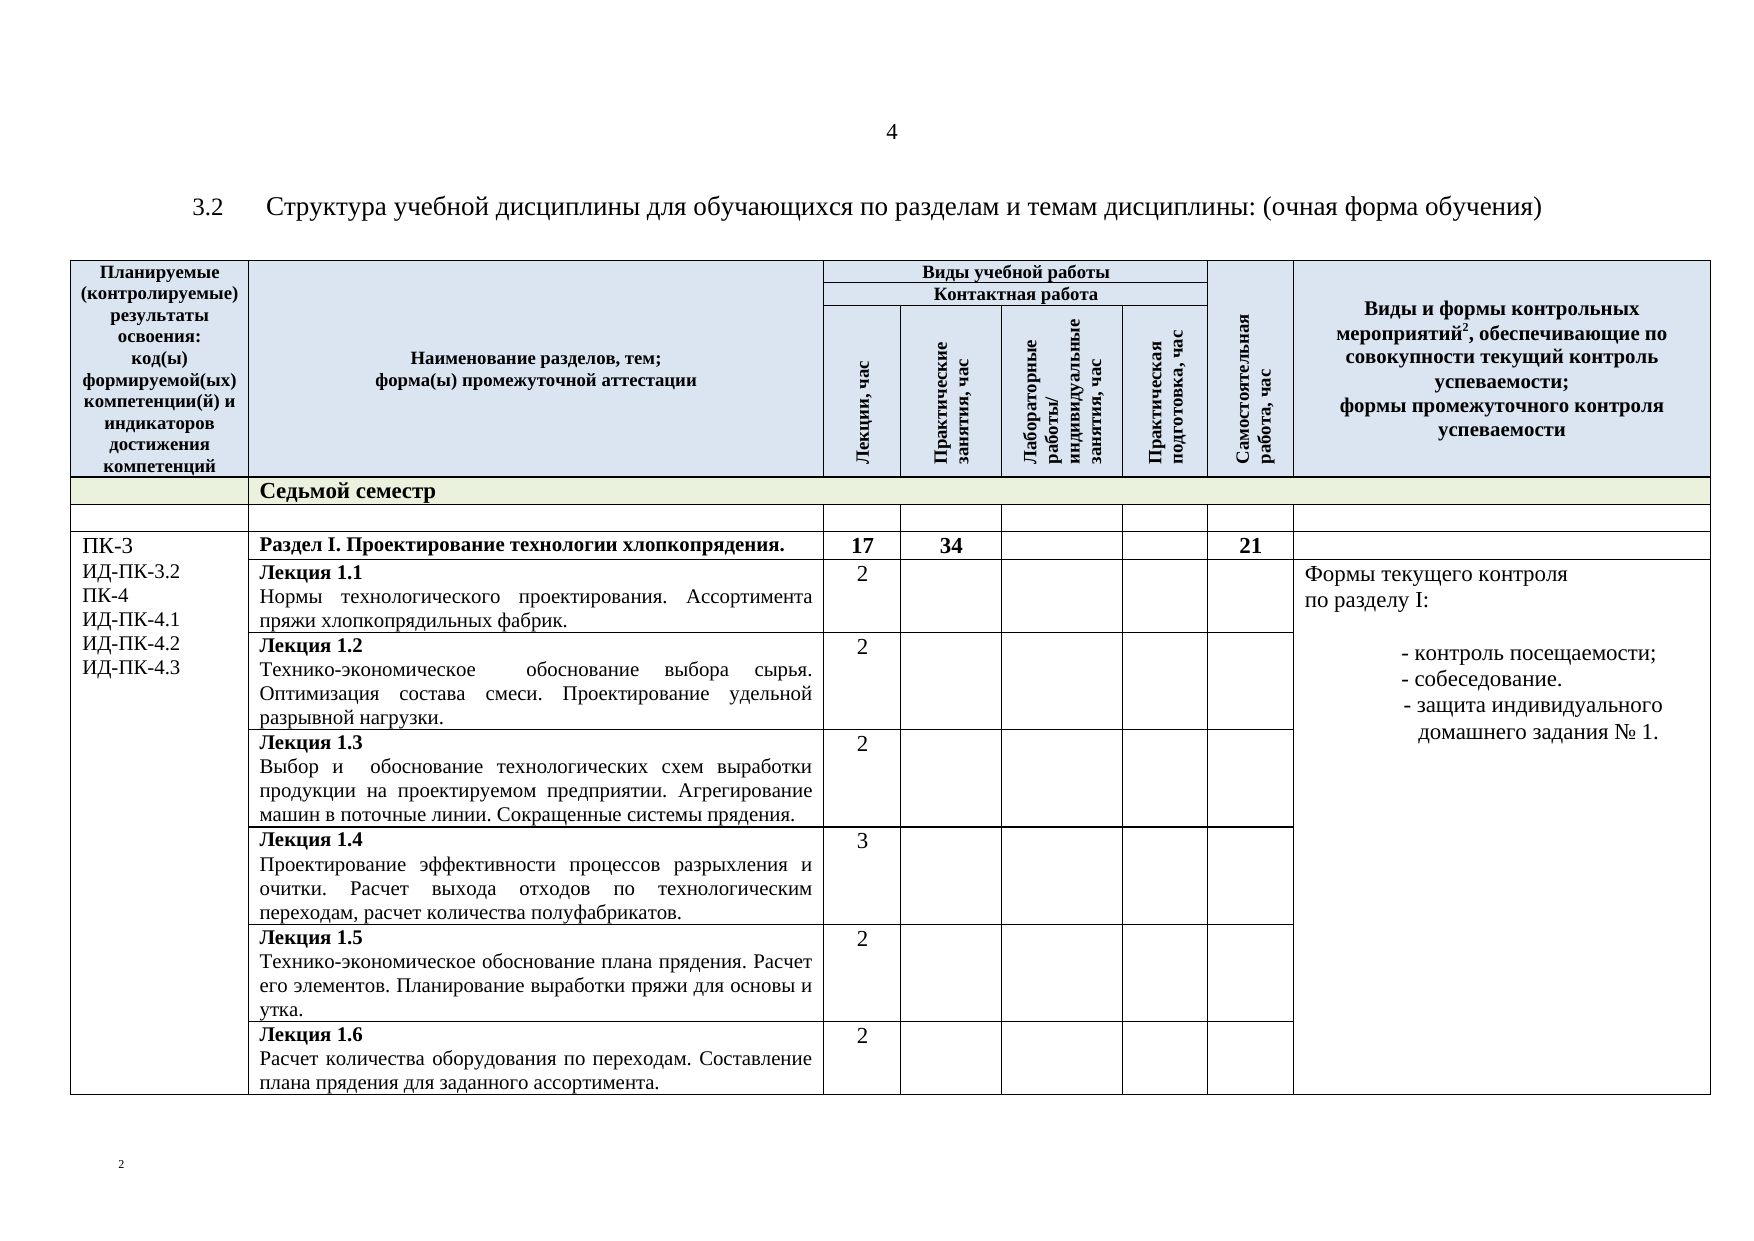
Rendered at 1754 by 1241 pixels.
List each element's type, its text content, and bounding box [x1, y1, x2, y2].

table_cell 21 [1208, 532, 1293, 558]
table_cell [1123, 633, 1207, 729]
table_cell [1294, 532, 1710, 558]
table_cell [1123, 505, 1207, 531]
table_cell [1208, 633, 1293, 729]
table_cell [901, 828, 1001, 924]
table_cell [71, 505, 248, 531]
table_cell [1123, 532, 1207, 558]
table_cell [1002, 730, 1122, 826]
table_cell [1208, 560, 1293, 632]
table_cell [249, 505, 823, 531]
table_cell [1002, 633, 1122, 729]
table_cell [1208, 505, 1293, 531]
table_cell [901, 730, 1001, 826]
table_cell Лекция 1.3 Выбор и обоснование технологических схем выработки продукции на проектируемом предприятии. Агрегирование машин в поточные линии. Сокращенные системы прядения. [249, 730, 823, 826]
table_cell 2 [824, 925, 900, 1021]
table_cell Лекция 1.5 Технико-экономическое обоснование плана прядения. Расчет его элементов. Планирование выработки пряжи для основы и утка. [249, 925, 823, 1021]
table_cell Контактная работа [824, 283, 1207, 305]
table_cell Лекция 1.2 Технико-экономическое обоснование выбора сырья. Оптимизация состава смеси. Проектирование удельной разрывной нагрузки. [249, 633, 823, 729]
table_cell [1002, 828, 1122, 924]
table_cell [901, 505, 1001, 531]
table_cell Лекция 1.4 Проектирование эффективности процессов разрыхления и очитки. Расчет выхода отходов по технологическим переходам, расчет количества полуфабрикатов. [249, 828, 823, 924]
table_cell ПК-3 ИД-ПК-3.2 ПК-4 ИД-ПК-4.1 ИД-ПК-4.2 ИД-ПК-4.3 [71, 532, 248, 1094]
table_cell 17 [824, 532, 900, 558]
table_cell [1208, 1022, 1293, 1094]
table_cell [1208, 828, 1293, 924]
table_header Самостоятельная работа, час [1208, 261, 1293, 476]
table_cell [901, 1022, 1001, 1094]
table_cell Практическая подготовка, час [1123, 306, 1207, 476]
table_cell [1002, 1022, 1122, 1094]
table_cell [901, 925, 1001, 1021]
table_cell [1208, 925, 1293, 1021]
table_cell Лекция 1.1 Нормы технологического проектирования. Ассортимента пряжи хлопкопрядильных фабрик. [249, 560, 823, 632]
table_cell Седьмой семестр [249, 478, 1710, 504]
table_cell Лабораторные работы/ индивидуальные занятия, час [1002, 306, 1122, 476]
table_cell 2 [824, 1022, 900, 1094]
table_cell [901, 560, 1001, 632]
table_cell [1123, 560, 1207, 632]
table_cell [1002, 560, 1122, 632]
table_header Планируемые (контролируемые) результаты освоения: код(ы) формируемой(ых) компетенции(й) и индикаторов достижения компетенций [71, 261, 248, 476]
table_cell [1208, 730, 1293, 826]
table_cell [1294, 505, 1710, 531]
table_cell [1123, 925, 1207, 1021]
table_cell [824, 505, 900, 531]
table_cell [1123, 730, 1207, 826]
table_cell [1123, 1022, 1207, 1094]
table_header Виды учебной работы [824, 261, 1207, 282]
table_cell [1002, 925, 1122, 1021]
table_header Виды и формы контрольных мероприятий, обеспечивающие по совокупности текущий контроль успеваемости; формы промежуточного контроля успеваемости [1294, 261, 1710, 476]
table_cell [1123, 828, 1207, 924]
table_header Наименование разделов, тем; форма(ы) промежуточной аттестации [249, 261, 823, 476]
table_cell 34 [901, 532, 1001, 558]
table_cell [901, 633, 1001, 729]
table_cell Раздел I. Проектирование технологии хлопкопрядения. [249, 532, 823, 558]
table_cell Лекции, час [824, 306, 900, 476]
table_cell [71, 478, 248, 504]
table_cell 2 [824, 730, 900, 826]
table_cell Практические занятия, час [901, 306, 1001, 476]
table_cell Формы текущего контроля по разделу I: - контроль посещаемости; - собеседование. - защита индивидуального домашнего задания № 1. [1294, 560, 1710, 1094]
table_cell [1002, 532, 1122, 558]
subtitle Структура учебной дисциплины для обучающихся по разделам и темам дисциплины: (очная форма обучения) [192, 190, 1665, 221]
table_cell 2 [824, 560, 900, 632]
table_cell [1002, 505, 1122, 531]
table_cell Лекция 1.6 Расчет количества оборудования по переходам. Составление плана прядения для заданного ассортимента. [249, 1022, 823, 1094]
table_cell 3 [824, 828, 900, 924]
table_cell 2 [824, 633, 900, 729]
